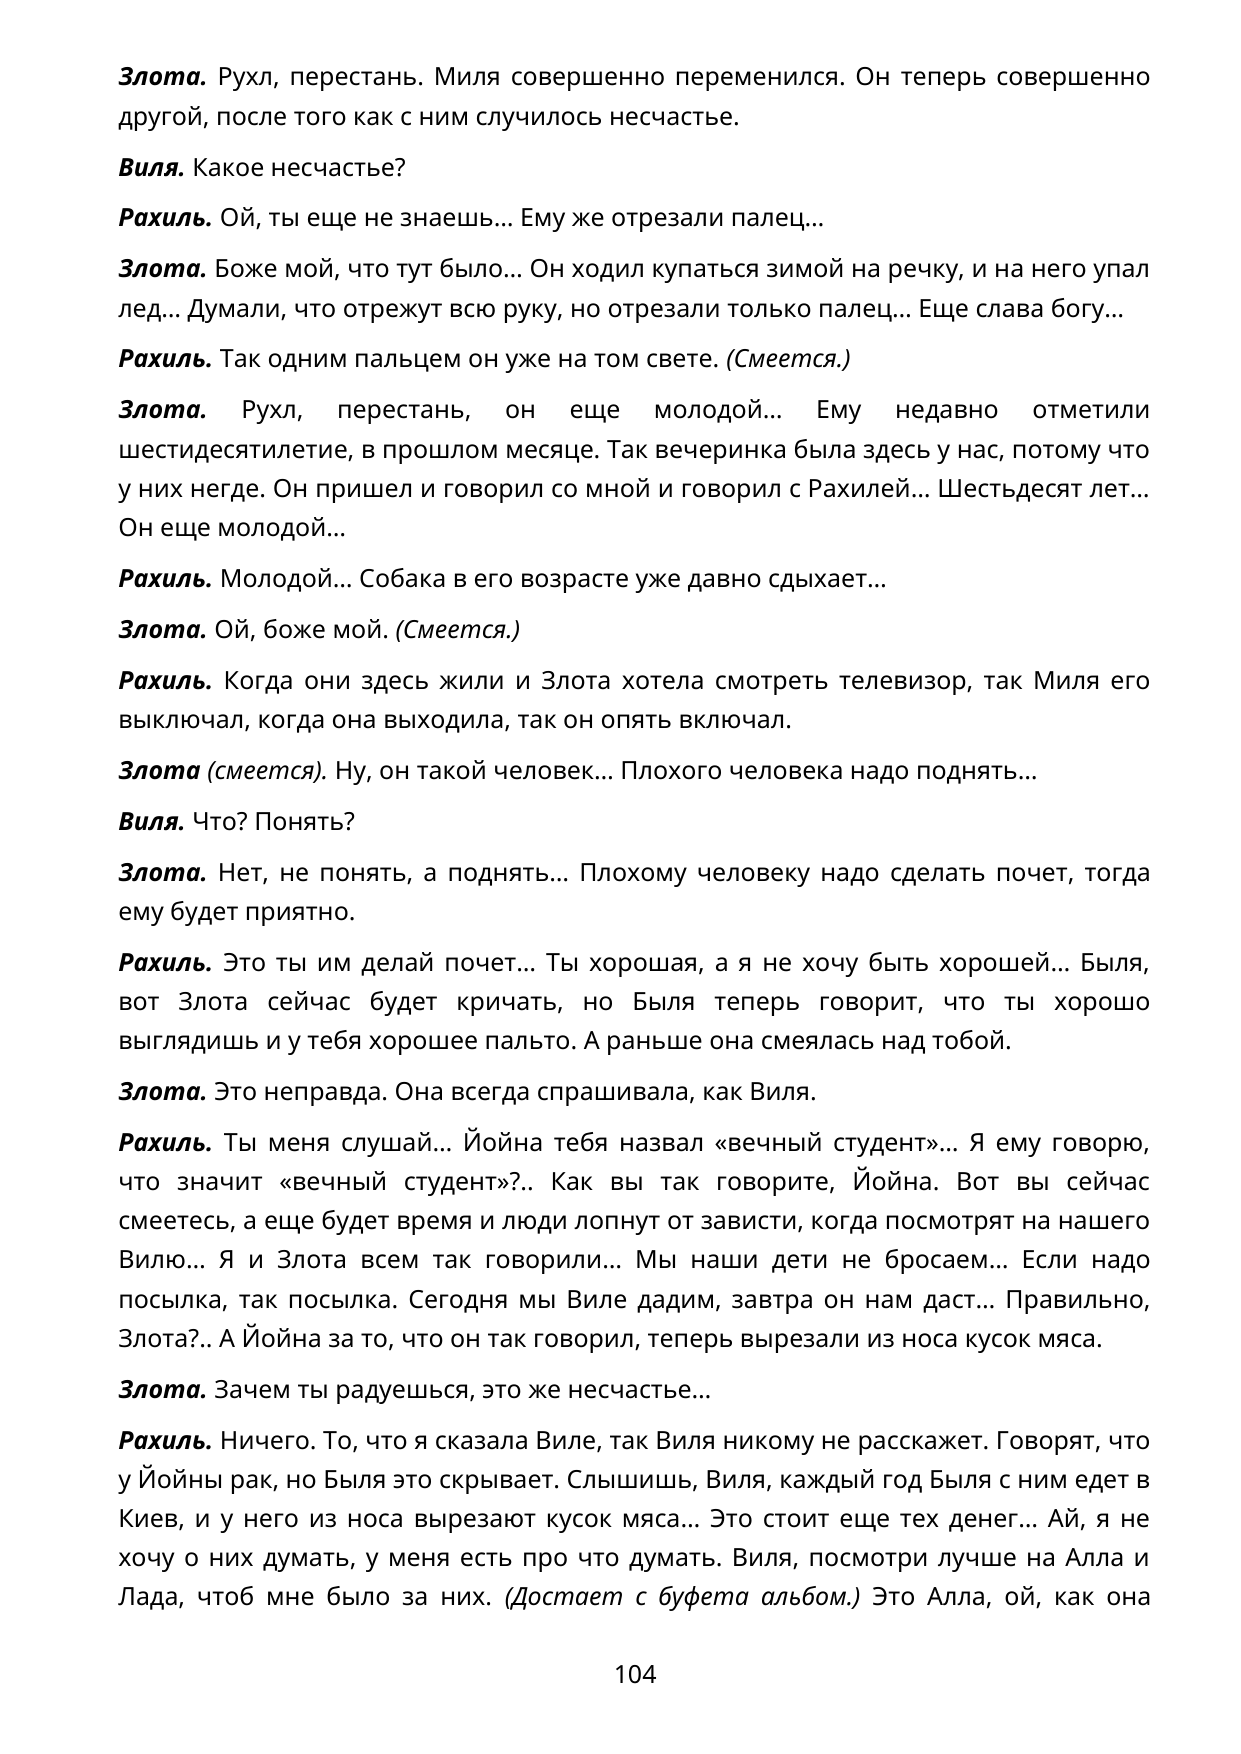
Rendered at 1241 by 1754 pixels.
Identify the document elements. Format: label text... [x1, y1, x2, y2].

text Злота. Боже мой, что тут было… Он ходил купаться зимой на речку, и на него упал лед… Думали, что отрежут всю руку, но отрезали только палец… Еще слава богу… [118, 251, 1152, 324]
text Виля. Что? Понять? [118, 803, 1152, 837]
text Рахиль. Ты меня слушай… Йойна тебя назвал «вечный студент»… Я ему говорю, что значит «вечный студент»?.. Как вы так говорите, Йойна. Вот вы сейчас смеетесь, а еще будет время и люди лопнут от зависти, когда посмотрят на нашего Вилю… Я и Злота всем так говорили… Мы наши дети не бросаем… Если надо посылка, так посылка. Сегодня мы Виле дадим, завтра он нам даст… Правильно, Злота?.. А Йойна за то, что он так говорил, теперь вырезали из носа кусок мяса. [118, 1125, 1152, 1354]
text Злота. Нет, не понять, а поднять… Плохому человеку надо сделать почет, тогда ему будет приятно. [118, 854, 1152, 928]
text Злота. Рухл, перестань. Миля совершенно переменился. Он теперь совершенно другой, после того как с ним случилось несчастье. [118, 59, 1152, 132]
text Виля. Какое несчастье? [118, 149, 1152, 183]
text Злота. Это неправда. Она всегда спрашивала, как Виля. [118, 1074, 1152, 1108]
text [118, 1422, 1152, 1613]
text Злота (смеется). Ну, он такой человек… Плохого человека надо поднять… [118, 752, 1152, 787]
text Злота. Ой, боже мой. (Смеется.) [118, 611, 1152, 646]
text Рахиль. Ой, ты еще не знаешь… Ему же отрезали палец… [118, 200, 1152, 234]
text Рахиль. Так одним пальцем он уже на том свете. (Смеется.) [118, 341, 1152, 375]
text Злота. Рухл, перестань, он еще молодой… Ему недавно отметили шестидесятилетие, в прошлом месяце. Так вечеринка была здесь у нас, потому что у них негде. Он пришел и говорил со мной и говорил с Рахилей… Шестьдесят лет… Он еще молодой… [118, 392, 1152, 544]
text Рахиль. Когда они здесь жили и Злота хотела смотреть телевизор, так Миля его выключал, когда она выходила, так он опять включал. [118, 662, 1152, 736]
text Рахиль. Молодой… Собака в его возрасте уже давно сдыхает… [118, 561, 1152, 594]
text Рахиль. Это ты им делай почет… Ты хорошая, а я не хочу быть хорошей… Быля, вот Злота сейчас будет кричать, но Быля теперь говорит, что ты хорошо выглядишь и у тебя хорошее пальто. А раньше она смеялась над тобой. [118, 944, 1152, 1057]
text Злота. Зачем ты радуешься, это же несчастье… [118, 1371, 1152, 1406]
